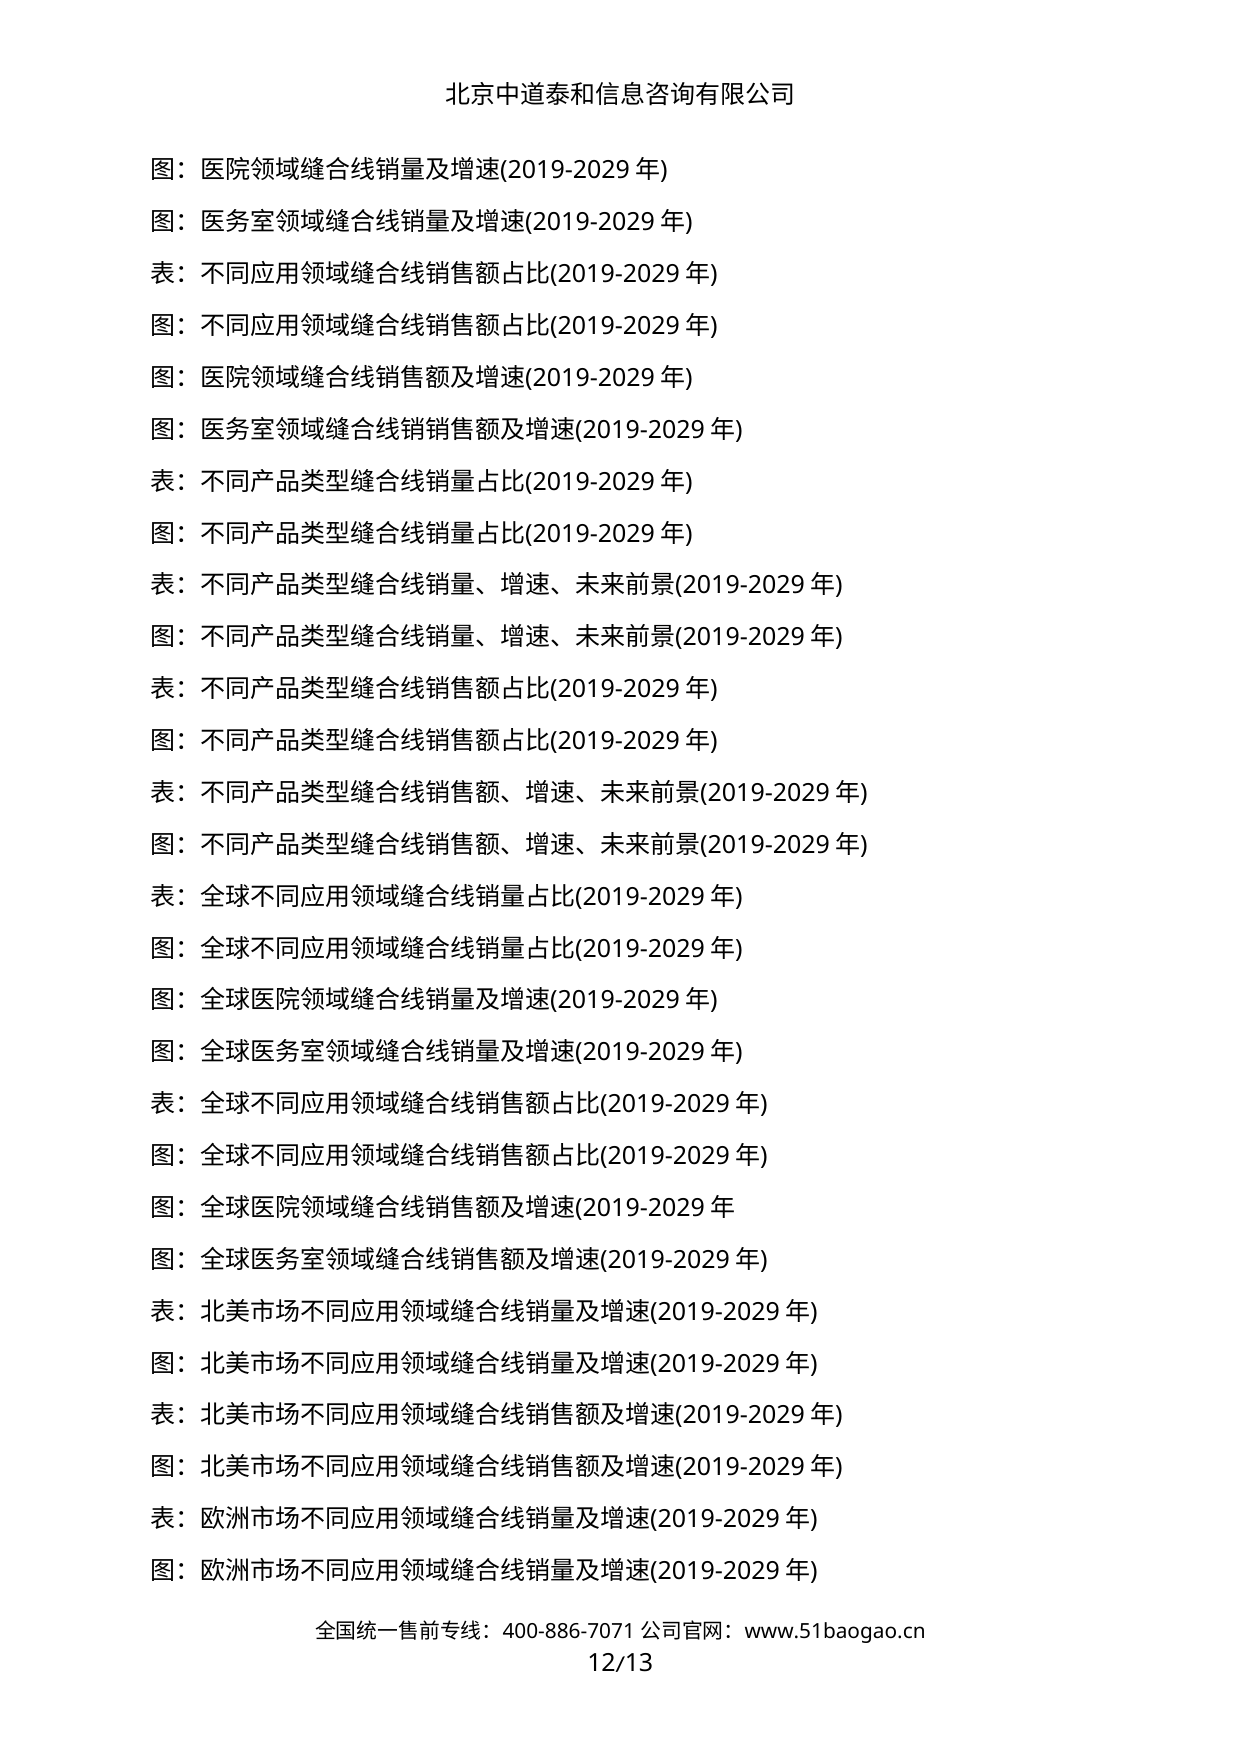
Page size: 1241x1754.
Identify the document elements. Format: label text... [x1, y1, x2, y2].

text 图：不同产品类型缝合线销售额、增速、未来前景(2019-2029年) [150, 824, 1090, 861]
text 表：不同产品类型缝合线销量占比(2019-2029年) [150, 461, 1090, 497]
text 图：全球医务室领域缝合线销售额及增速(2019-2029年) [150, 1239, 1090, 1276]
text 表：不同产品类型缝合线销量、增速、未来前景(2019-2029年) [150, 565, 1090, 601]
text 图：不同产品类型缝合线销量占比(2019-2029年) [150, 513, 1090, 549]
text 表：不同产品类型缝合线销售额、增速、未来前景(2019-2029年) [150, 772, 1090, 809]
text 图：不同产品类型缝合线销售额占比(2019-2029年) [150, 721, 1090, 757]
text 图：医院领域缝合线销售额及增速(2019-2029年) [150, 357, 1090, 394]
text 表：欧洲市场不同应用领域缝合线销量及增速(2019-2029年) [150, 1499, 1090, 1535]
text 图：欧洲市场不同应用领域缝合线销量及增速(2019-2029年) [150, 1551, 1090, 1587]
text 图：医院领域缝合线销量及增速(2019-2029年) [150, 150, 1090, 186]
text 表：不同应用领域缝合线销售额占比(2019-2029年) [150, 254, 1090, 290]
text 表：全球不同应用领域缝合线销量占比(2019-2029年) [150, 876, 1090, 912]
text 图：医务室领域缝合线销销售额及增速(2019-2029年) [150, 409, 1090, 446]
text 图：全球不同应用领域缝合线销售额占比(2019-2029年) [150, 1136, 1090, 1172]
text 表：北美市场不同应用领域缝合线销量及增速(2019-2029年) [150, 1291, 1090, 1327]
text 图：全球医院领域缝合线销售额及增速(2019-2029年 [150, 1187, 1090, 1224]
text 图：全球医院领域缝合线销量及增速(2019-2029年) [150, 980, 1090, 1016]
text 图：不同产品类型缝合线销量、增速、未来前景(2019-2029年) [150, 617, 1090, 653]
text 图：北美市场不同应用领域缝合线销售额及增速(2019-2029年) [150, 1447, 1090, 1483]
text 表：北美市场不同应用领域缝合线销售额及增速(2019-2029年) [150, 1395, 1090, 1431]
text 图：医务室领域缝合线销量及增速(2019-2029年) [150, 202, 1090, 238]
text 表：不同产品类型缝合线销售额占比(2019-2029年) [150, 669, 1090, 705]
text 图：全球医务室领域缝合线销量及增速(2019-2029年) [150, 1032, 1090, 1068]
text 图：北美市场不同应用领域缝合线销量及增速(2019-2029年) [150, 1343, 1090, 1379]
text 图：不同应用领域缝合线销售额占比(2019-2029年) [150, 306, 1090, 342]
text 表：全球不同应用领域缝合线销售额占比(2019-2029年) [150, 1084, 1090, 1120]
text 图：全球不同应用领域缝合线销量占比(2019-2029年) [150, 928, 1090, 964]
